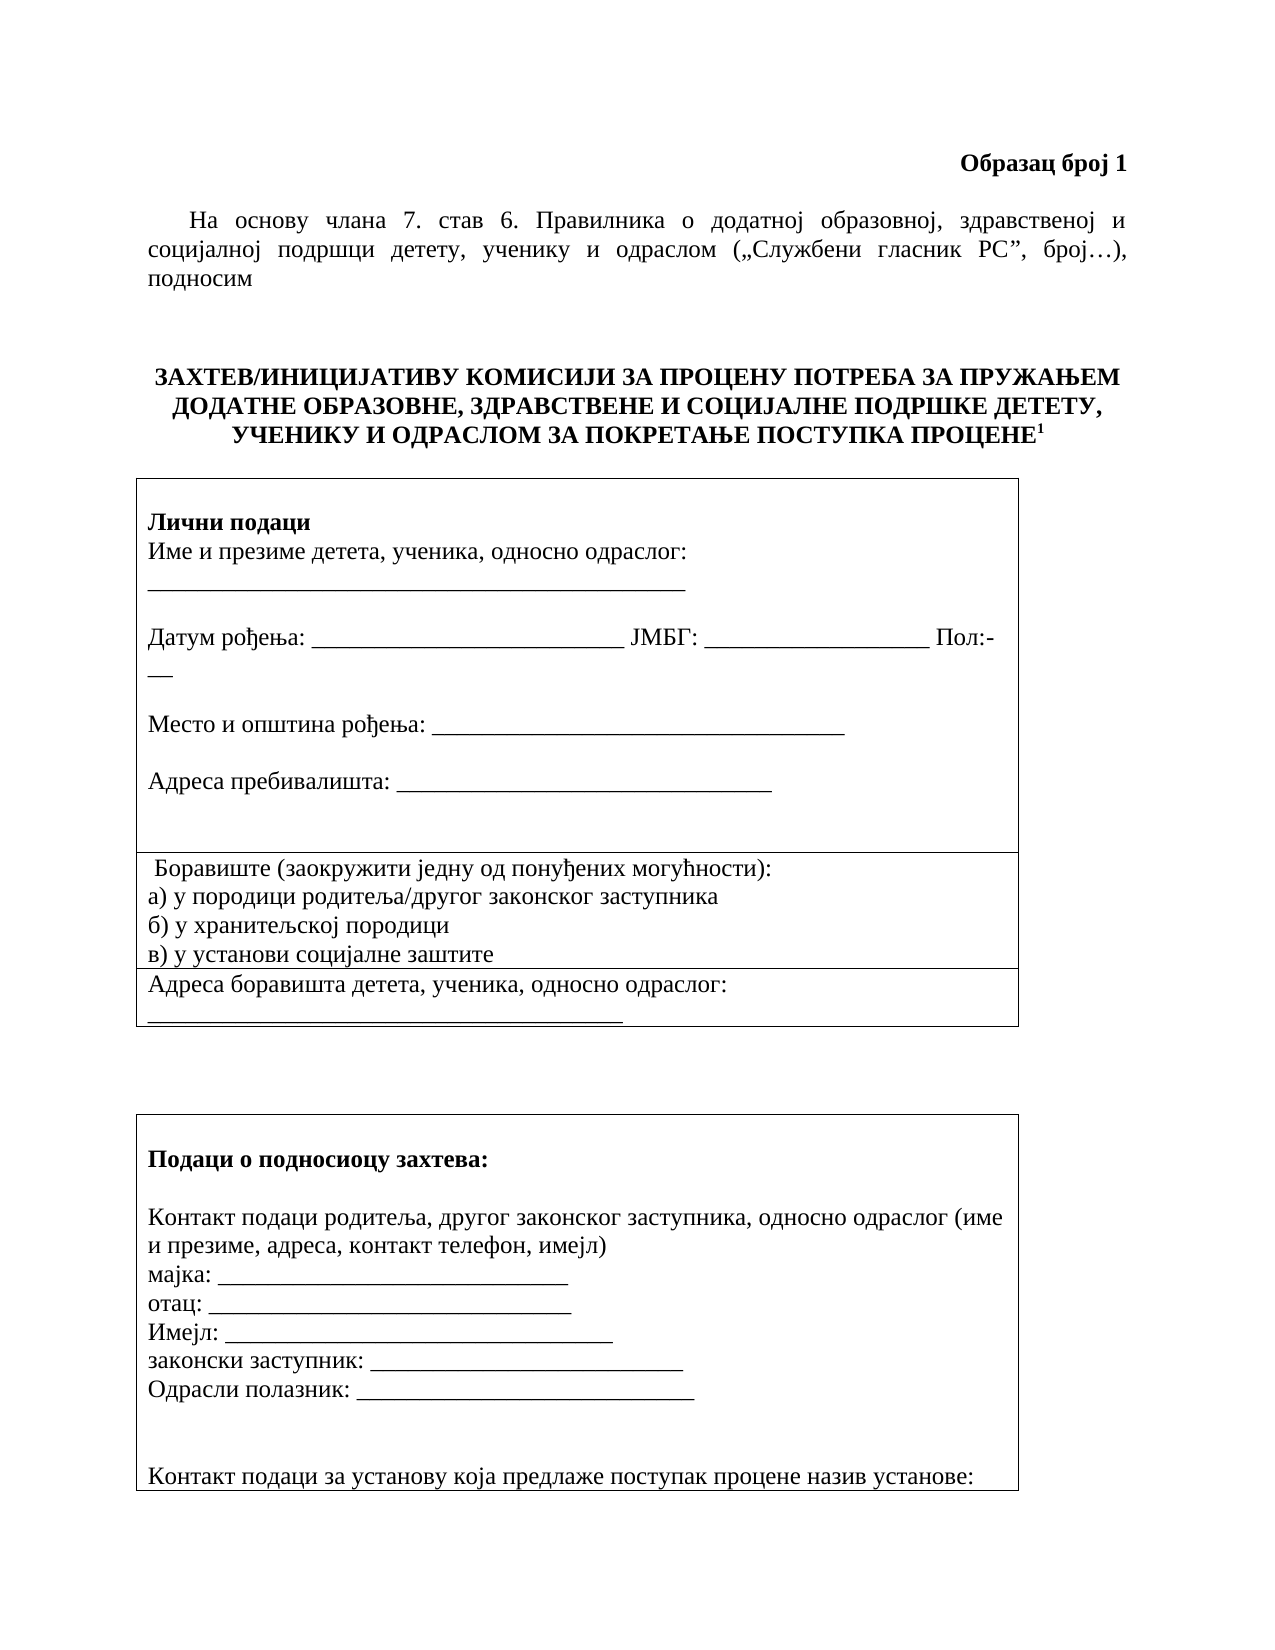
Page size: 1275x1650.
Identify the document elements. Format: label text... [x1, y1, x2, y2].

table_cell Боравиште (заокружити једну од понуђених могућности): а) у породици родитеља/другог законског заступника б) у хранитељској породици в) у установи социјалне заштите [137, 853, 1018, 968]
table_header Лични подаци Име и презиме детета, ученика, односно одраслог: ___________________________________________ Датум рођења: _________________________ ЈМБГ: __________________ Пол:__ Место и општина рођења: _________________________________ Адреса пребивалишта: ______________________________ [137, 479, 1018, 852]
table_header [137, 1115, 1018, 1489]
text ЗАХТЕВ/ИНИЦИЈАТИВУ КОМИСИЈИ ЗА ПРОЦЕНУ ПОТРЕБА ЗА ПРУЖАЊЕМ ДОДАТНЕ ОБРАЗОВНЕ, ЗДРАВСТВЕНЕ И СОЦИЈАЛНЕ ПОДРШКЕ ДЕТЕТУ, УЧЕНИКУ И ОДРАСЛОМ ЗА ПОКРЕТАЊЕ ПОСТУПКА ПРОЦЕНЕ1 [148, 362, 1127, 448]
text Образац број 1 [148, 148, 1127, 176]
table_cell Адреса боравишта детета, ученика, односно одраслог: ______________________________________ [137, 969, 1018, 1026]
text На основу члана 7. став 6. Правилника о додатној образовној, здравственој и социјалној подршци детету, ученику и одраслом („Службени гласник РС”, број…), подносим [148, 206, 1127, 292]
